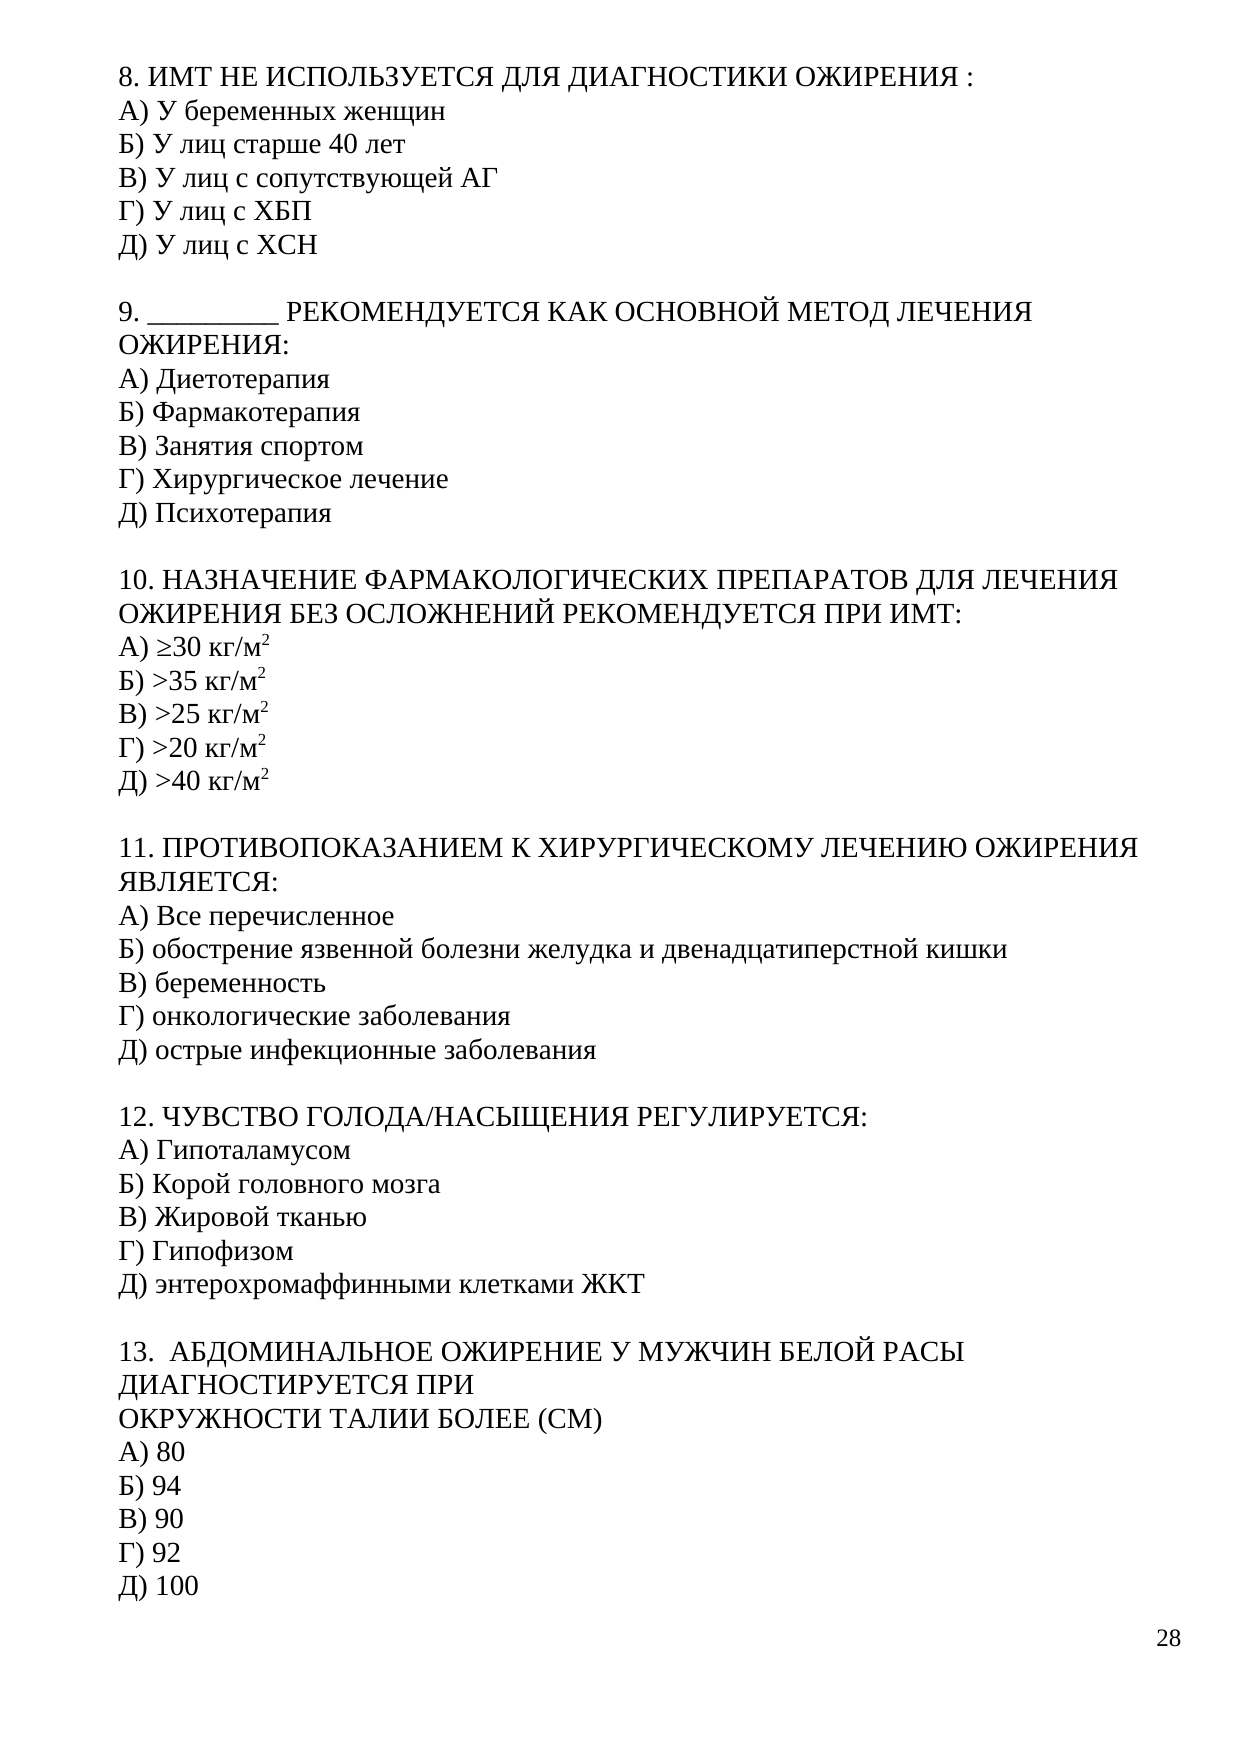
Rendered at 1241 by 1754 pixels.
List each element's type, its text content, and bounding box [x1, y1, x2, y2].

text Б) >35 кг/м2 [118, 663, 1181, 696]
text Г) онкологические заболевания [118, 998, 1181, 1032]
text Г) >20 кг/м2 [118, 730, 1181, 763]
text Д) Психотерапия [118, 495, 1181, 529]
text 13. АБДОМИНАЛЬНОЕ ОЖИРЕНИЕ У МУЖЧИН БЕЛОЙ РАСЫ ДИАГНОСТИРУЕТСЯ ПРИ [118, 1334, 1181, 1401]
text 12. Чувство голода/насыщения регулируется: [118, 1099, 1181, 1132]
text А) У беременных женщин [118, 93, 1181, 126]
text В) >25 кг/м2 [118, 696, 1181, 730]
text Б) обострение язвенной болезни желудка и двенадцатиперстной кишки [118, 931, 1181, 965]
text ОКРУЖНОСТИ ТАЛИИ БОЛЕЕ (СМ) [118, 1401, 1181, 1434]
text Г) 92 [118, 1535, 1181, 1568]
text Д) У лиц с ХСН [118, 227, 1181, 260]
text 8. ИМТ не используется для диагностики ожирения : [118, 59, 1181, 93]
text Д) 100 [118, 1568, 1181, 1602]
text 9. _________ рекомендуется как основной метод лечения ожирения: [118, 294, 1181, 361]
text Д) острые инфекционные заболевания [118, 1032, 1181, 1065]
text В) Жировой тканью [118, 1199, 1181, 1233]
text Д) >40 кг/м2 [118, 763, 1181, 797]
text Г) Хирургическое лечение [118, 462, 1181, 495]
text Г) У лиц с ХБП [118, 193, 1181, 227]
text Б) Фармакотерапия [118, 394, 1181, 428]
text Б) 94 [118, 1468, 1181, 1501]
text Д) энтерохромаффинными клетками ЖКТ [118, 1267, 1181, 1300]
text В) 90 [118, 1501, 1181, 1535]
text А) ≥30 кг/м2 [118, 629, 1181, 663]
text А) 80 [118, 1434, 1181, 1468]
text В) Занятия спортом [118, 428, 1181, 462]
text Г) Гипофизом [118, 1233, 1181, 1267]
text Б) У лиц старше 40 лет [118, 126, 1181, 160]
text В) У лиц с сопутствующей АГ [118, 160, 1181, 193]
text В) беременность [118, 965, 1181, 998]
text 10. Назначение фармакологических препаратов для лечения ожирения без осложнений рекомендуется при ИМТ: [118, 562, 1181, 629]
text 11. Противопоказанием к хирургическому лечению ожирения является: [118, 831, 1181, 898]
text А) Диетотерапия [118, 361, 1181, 394]
text Б) Корой головного мозга [118, 1166, 1181, 1199]
text А) Гипоталамусом [118, 1132, 1181, 1166]
text А) Все перечисленное [118, 898, 1181, 931]
